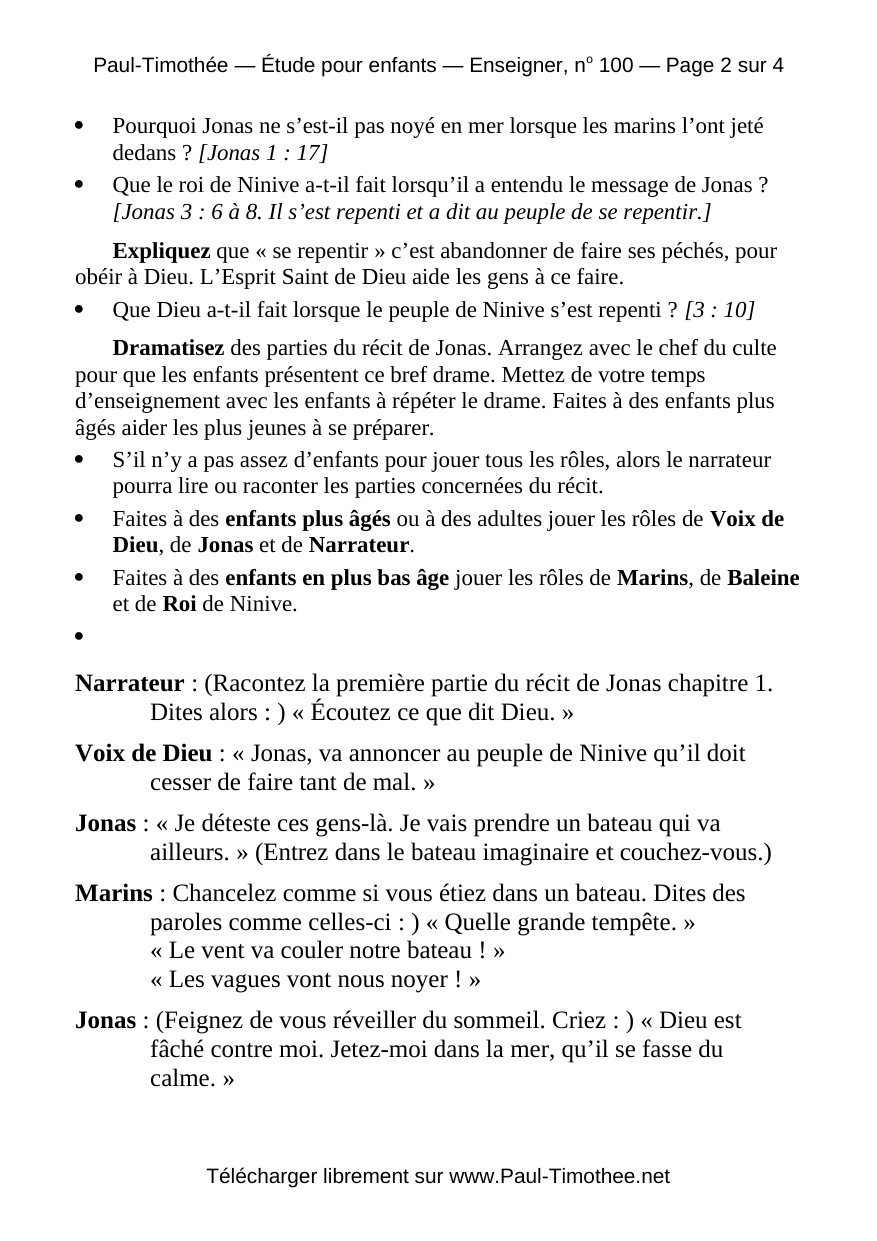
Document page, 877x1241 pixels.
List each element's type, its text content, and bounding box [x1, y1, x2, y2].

text Faites à des enfants en plus bas âge jouer les rôles de Marins, de Baleine et de Roi de Ninive. [75, 564, 802, 617]
text Que le roi de Ninive a-t-il fait lorsqu’il a entendu le message de Jonas ? [Jonas 3 : 6 à 8. Il s’est repenti et a dit au peuple de se repentir.] [75, 171, 802, 224]
text Faites à des enfants plus âgés ou à des adultes jouer les rôles de Voix de Dieu, de Jonas et de Narrateur. [75, 505, 802, 558]
text S’il n’y a pas assez d’enfants pour jouer tous les rôles, alors le narrateur pourra lire ou raconter les parties concernées du récit. [75, 446, 802, 499]
text Narrateur : (Racontez la première partie du récit de Jonas chapitre 1. Dites alors : ) « Écoutez ce que dit Dieu. » [75, 668, 802, 726]
text Dramatisez des parties du récit de Jonas. Arrangez avec le chef du culte pour que les enfants présentent ce bref drame. Mettez de votre temps d’enseignement avec les enfants à répéter le drame. Faites à des enfants plus âgés aider les plus jeunes à se préparer. [75, 334, 802, 440]
text Pourquoi Jonas ne s’est-il pas noyé en mer lorsque les marins l’ont jeté dedans ? [Jonas 1 : 17] [75, 112, 802, 165]
text Marins : Chancelez comme si vous étiez dans un bateau. Dites des paroles comme celles-ci : ) « Quelle grande tempête. » « Le vent va couler notre bateau ! » « Les vagues vont nous noyer ! » [75, 878, 802, 993]
text Jonas : (Feignez de vous réveiller du sommeil. Criez : ) « Dieu est fâché contre moi. Jetez-moi dans la mer, qu’il se fasse du calme. » [75, 1006, 802, 1092]
text Expliquez que « se repentir » c’est abandonner de faire ses péchés, pour obéir à Dieu. L’Esprit Saint de Dieu aide les gens à ce faire. [75, 237, 802, 289]
text Que Dieu a-t-il fait lorsque le peuple de Ninive s’est repenti ? [3 : 10] [75, 296, 802, 322]
text Jonas : « Je déteste ces gens-là. Je vais prendre un bateau qui va ailleurs. » (Entrez dans le bateau imaginaire et couchez-vous.) [75, 808, 802, 866]
text Voix de Dieu : « Jonas, va annoncer au peuple de Ninive qu’il doit cesser de faire tant de mal. » [75, 738, 802, 796]
